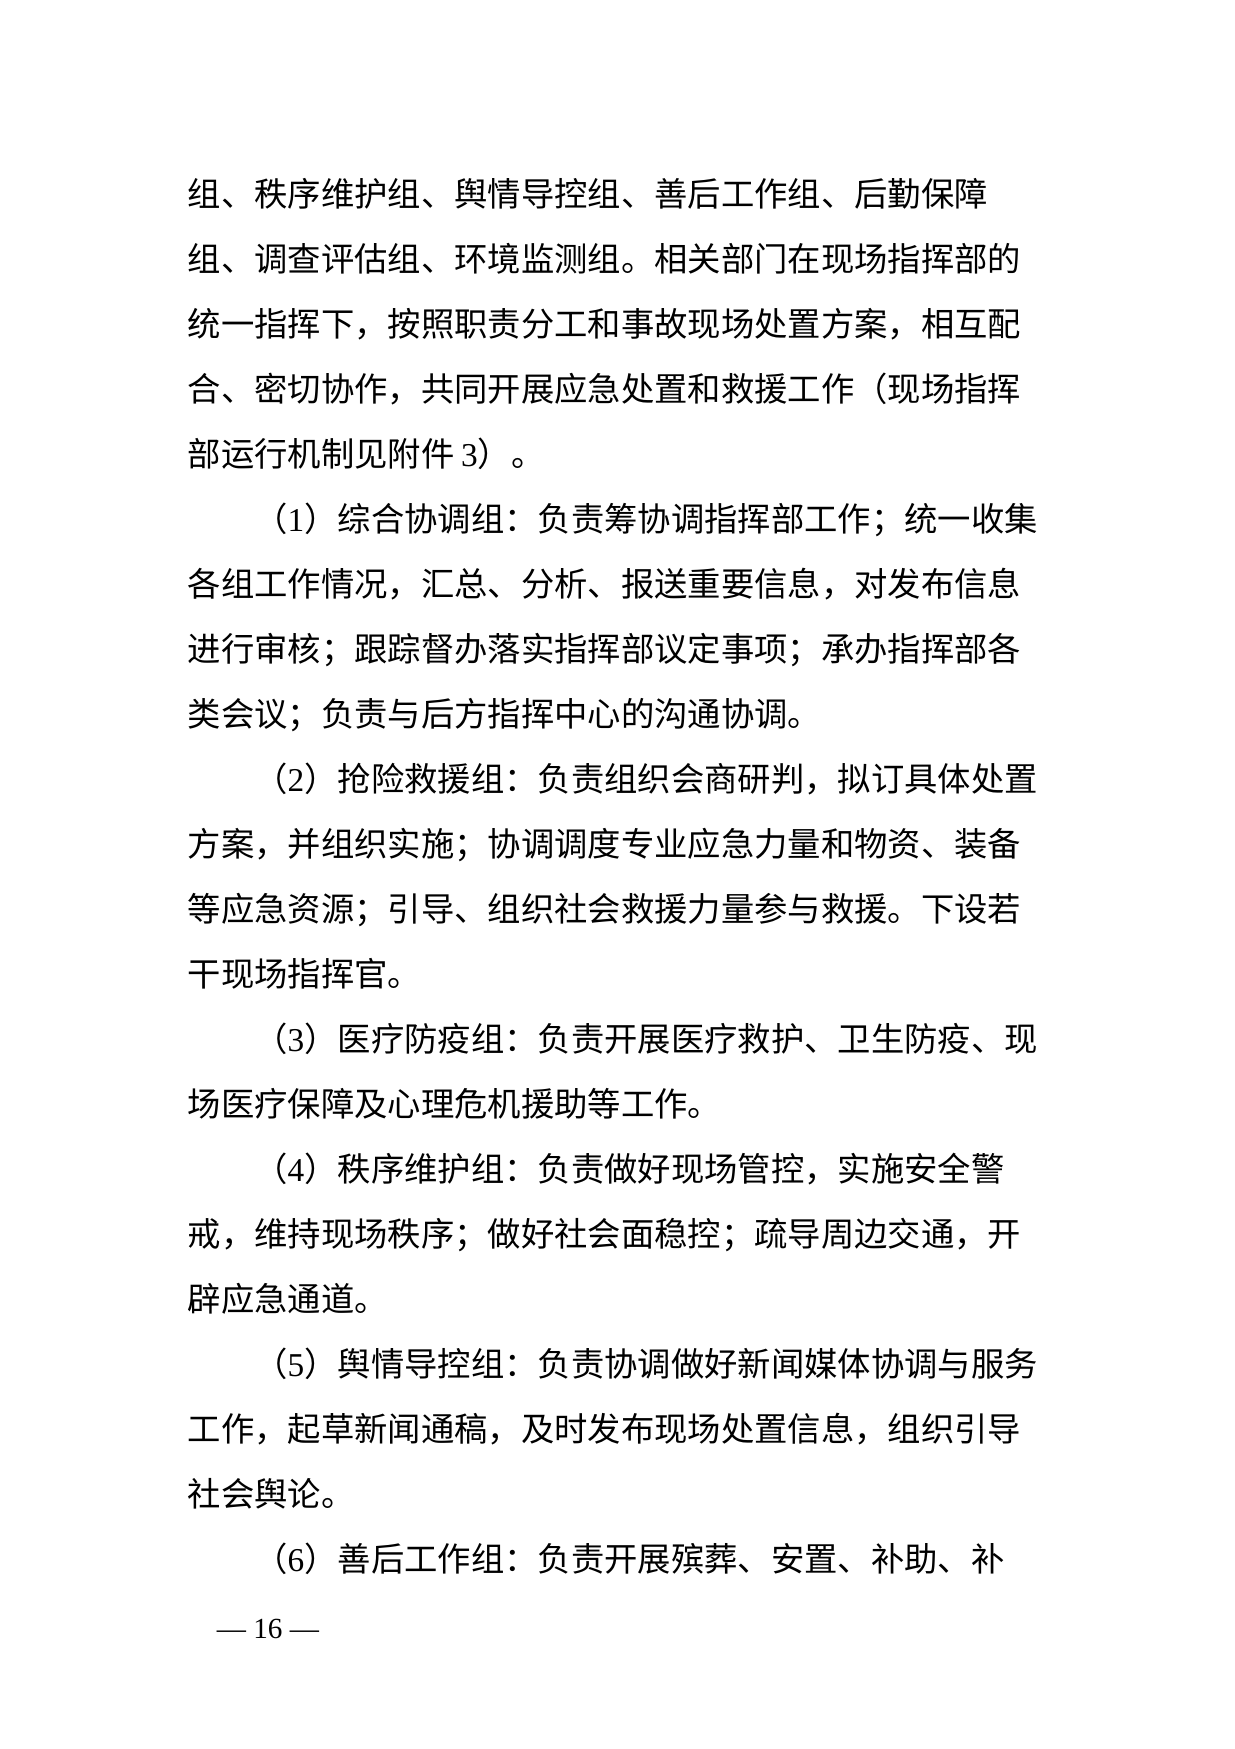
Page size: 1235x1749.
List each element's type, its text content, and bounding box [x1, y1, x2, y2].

text （4）秩序维护组：负责做好现场管控，实施安全警戒，维持现场秩序；做好社会面稳控；疏导周边交通，开辟应急通道。 [187, 1134, 1047, 1329]
text （5）舆情导控组：负责协调做好新闻媒体协调与服务工作，起草新闻通稿，及时发布现场处置信息，组织引导社会舆论。 [187, 1329, 1047, 1524]
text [187, 1524, 1047, 1589]
text （1）综合协调组：负责筹协调指挥部工作；统一收集各组工作情况，汇总、分析、报送重要信息，对发布信息进行审核；跟踪督办落实指挥部议定事项；承办指挥部各类会议；负责与后方指挥中心的沟通协调。 [187, 484, 1047, 744]
text （2）抢险救援组：负责组织会商研判，拟订具体处置方案，并组织实施；协调调度专业应急力量和物资、装备等应急资源；引导、组织社会救援力量参与救援。下设若干现场指挥官。 [187, 744, 1047, 1004]
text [187, 159, 1047, 484]
text （3）医疗防疫组：负责开展医疗救护、卫生防疫、现场医疗保障及心理危机援助等工作。 [187, 1004, 1047, 1134]
